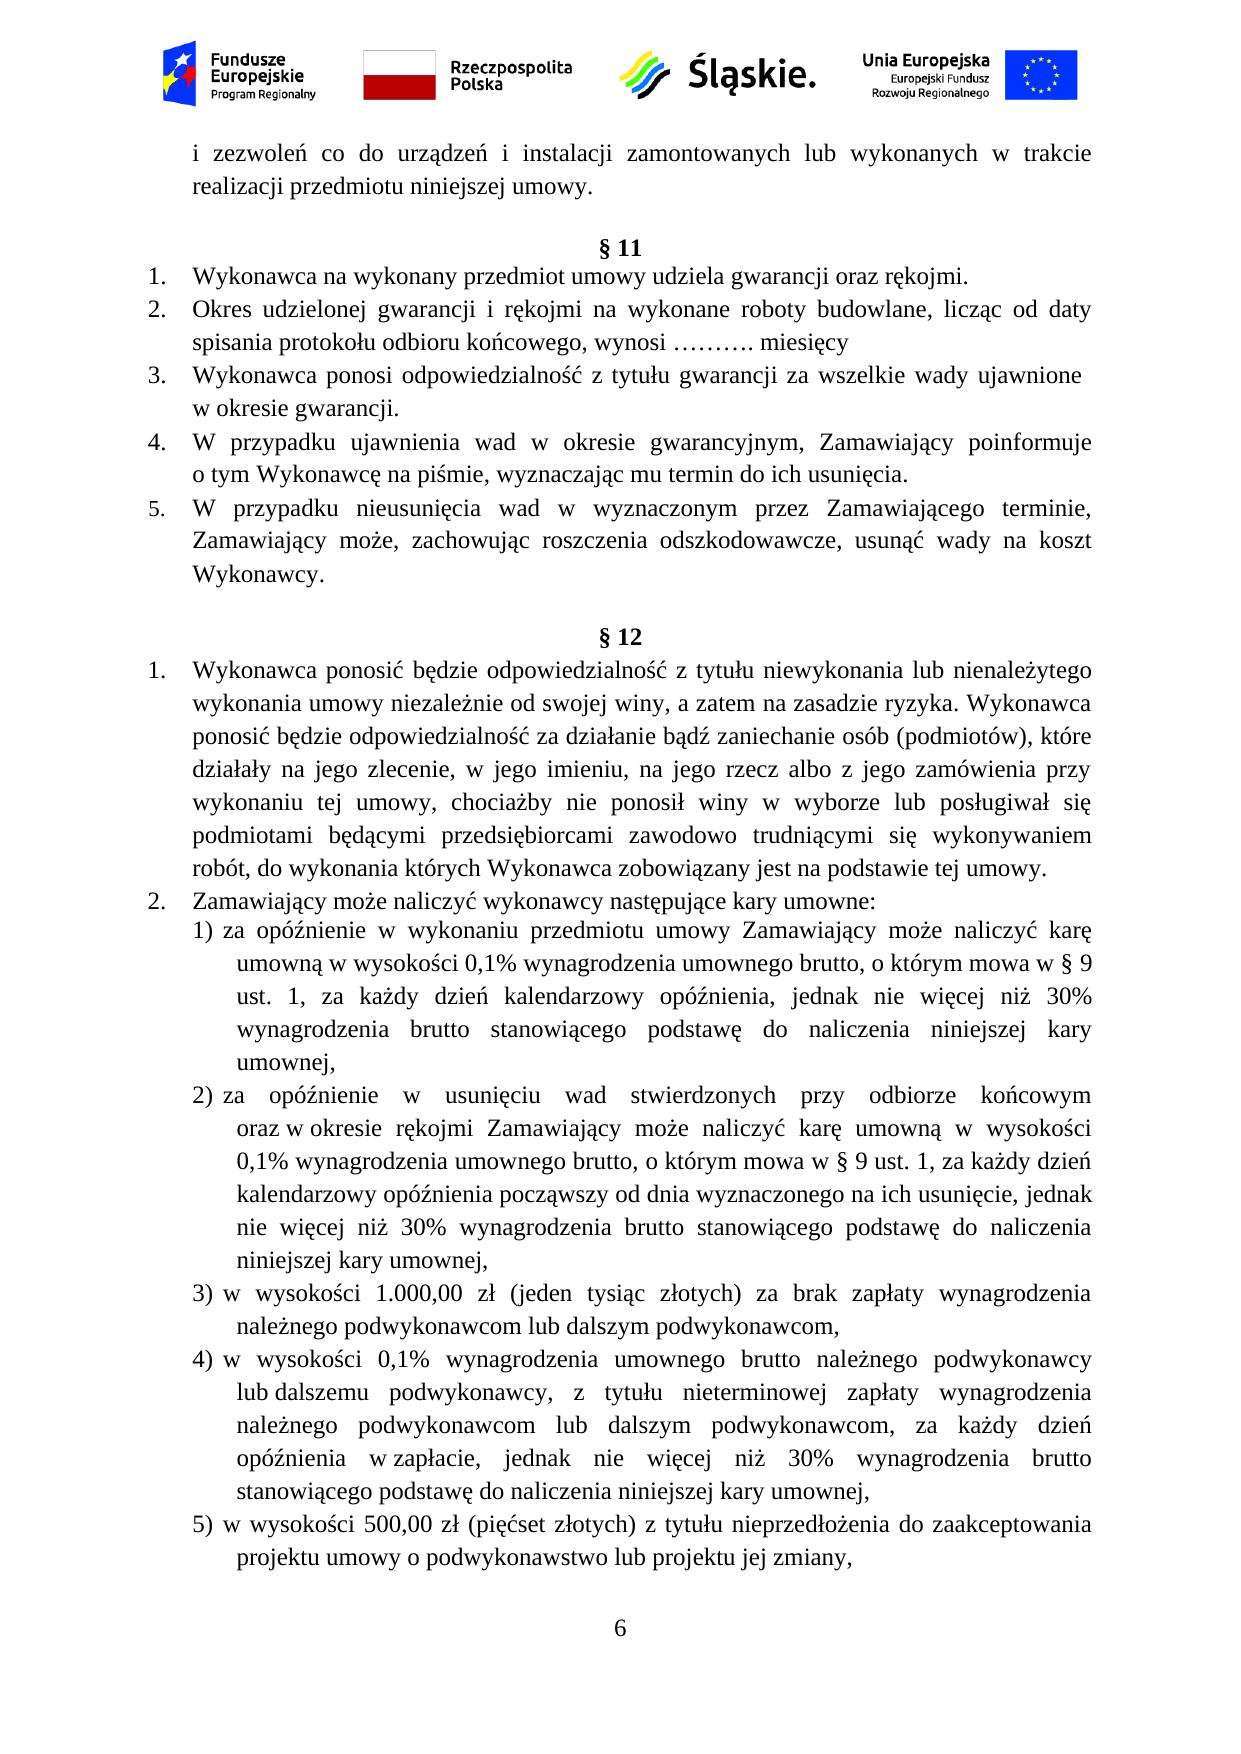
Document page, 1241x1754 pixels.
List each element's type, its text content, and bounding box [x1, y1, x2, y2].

list w wysokości 500,00 zł (pięćset złotych) z tytułu nieprzedłożenia do zaakceptowania projektu umowy o podwykonawstwo lub projektu jej zmiany, [192, 1509, 1092, 1571]
list W przypadku nieusunięcia wad w wyznaczonym przez Zamawiającego terminie, Zamawiający może, zachowując roszczenia odszkodowawcze, usunąć wady na koszt Wykonawcy. [148, 493, 1092, 587]
list Zamawiający może naliczyć wykonawcy następujące kary umowne: [147, 886, 1092, 915]
list W przypadku ujawnienia wad w okresie gwarancyjnym, Zamawiający poinformuje o tym Wykonawcę na piśmie, wyznaczając mu termin do ich usunięcia. [148, 427, 1092, 488]
picture [147, 25, 1093, 121]
list Wykonawca ponosić będzie odpowiedzialność z tytułu niewykonania lub nienależytego wykonania umowy niezależnie od swojej winy, a zatem na zasadzie ryzyka. Wykonawca ponosić będzie odpowiedzialność za działanie bądź zaniechanie osób (podmiotów), które działały na jego zlecenie, w jego imieniu, na jego rzecz albo z jego zamówienia przy wykonaniu tej umowy, chociażby nie ponosił winy w wyborze lub posługiwał się podmiotami będącymi przedsiębiorcami zawodowo trudniącymi się wykonywaniem robót, do wykonania których Wykonawca zobowiązany jest na podstawie tej umowy. [147, 655, 1092, 882]
text § 11 [148, 233, 1092, 261]
list w wysokości 0,1% wynagrodzenia umownego brutto należnego podwykonawcy lub dalszemu podwykonawcy, z tytułu nieterminowej zapłaty wynagrodzenia należnego podwykonawcom lub dalszym podwykonawcom, za każdy dzień opóźnienia w zapłacie, jednak nie więcej niż 30% wynagrodzenia brutto stanowiącego podstawę do naliczenia niniejszej kary umownej, [192, 1344, 1092, 1505]
list za opóźnienie w usunięciu wad stwierdzonych przy odbiorze końcowym oraz w okresie rękojmi Zamawiający może naliczyć karę umowną w wysokości 0,1% wynagrodzenia umownego brutto, o którym mowa w § 9 ust. 1, za każdy dzień kalendarzowy opóźnienia począwszy od dnia wyznaczonego na ich usunięcie, jednak nie więcej niż 30% wynagrodzenia brutto stanowiącego podstawę do naliczenia niniejszej kary umownej, [192, 1080, 1092, 1274]
list Wykonawca na wykonany przedmiot umowy udziela gwarancji oraz rękojmi. [148, 261, 1092, 290]
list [147, 138, 1092, 200]
list za opóźnienie w wykonaniu przedmiotu umowy Zamawiający może naliczyć karę umowną w wysokości 0,1% wynagrodzenia umownego brutto, o którym mowa w § 9 ust. 1, za każdy dzień kalendarzowy opóźnienia, jednak nie więcej niż 30% wynagrodzenia brutto stanowiącego podstawę do naliczenia niniejszej kary umownej, [192, 915, 1092, 1076]
list Okres udzielonej gwarancji i rękojmi na wykonane roboty budowlane, licząc od daty spisania protokołu odbioru końcowego, wynosi ………. miesięcy [148, 294, 1092, 356]
text § 12 [148, 622, 1092, 651]
list Wykonawca ponosi odpowiedzialność z tytułu gwarancji za wszelkie wady ujawnione w okresie gwarancji. [148, 361, 1092, 422]
list w wysokości 1.000,00 zł (jeden tysiąc złotych) za brak zapłaty wynagrodzenia należnego podwykonawcom lub dalszym podwykonawcom, [192, 1278, 1092, 1340]
